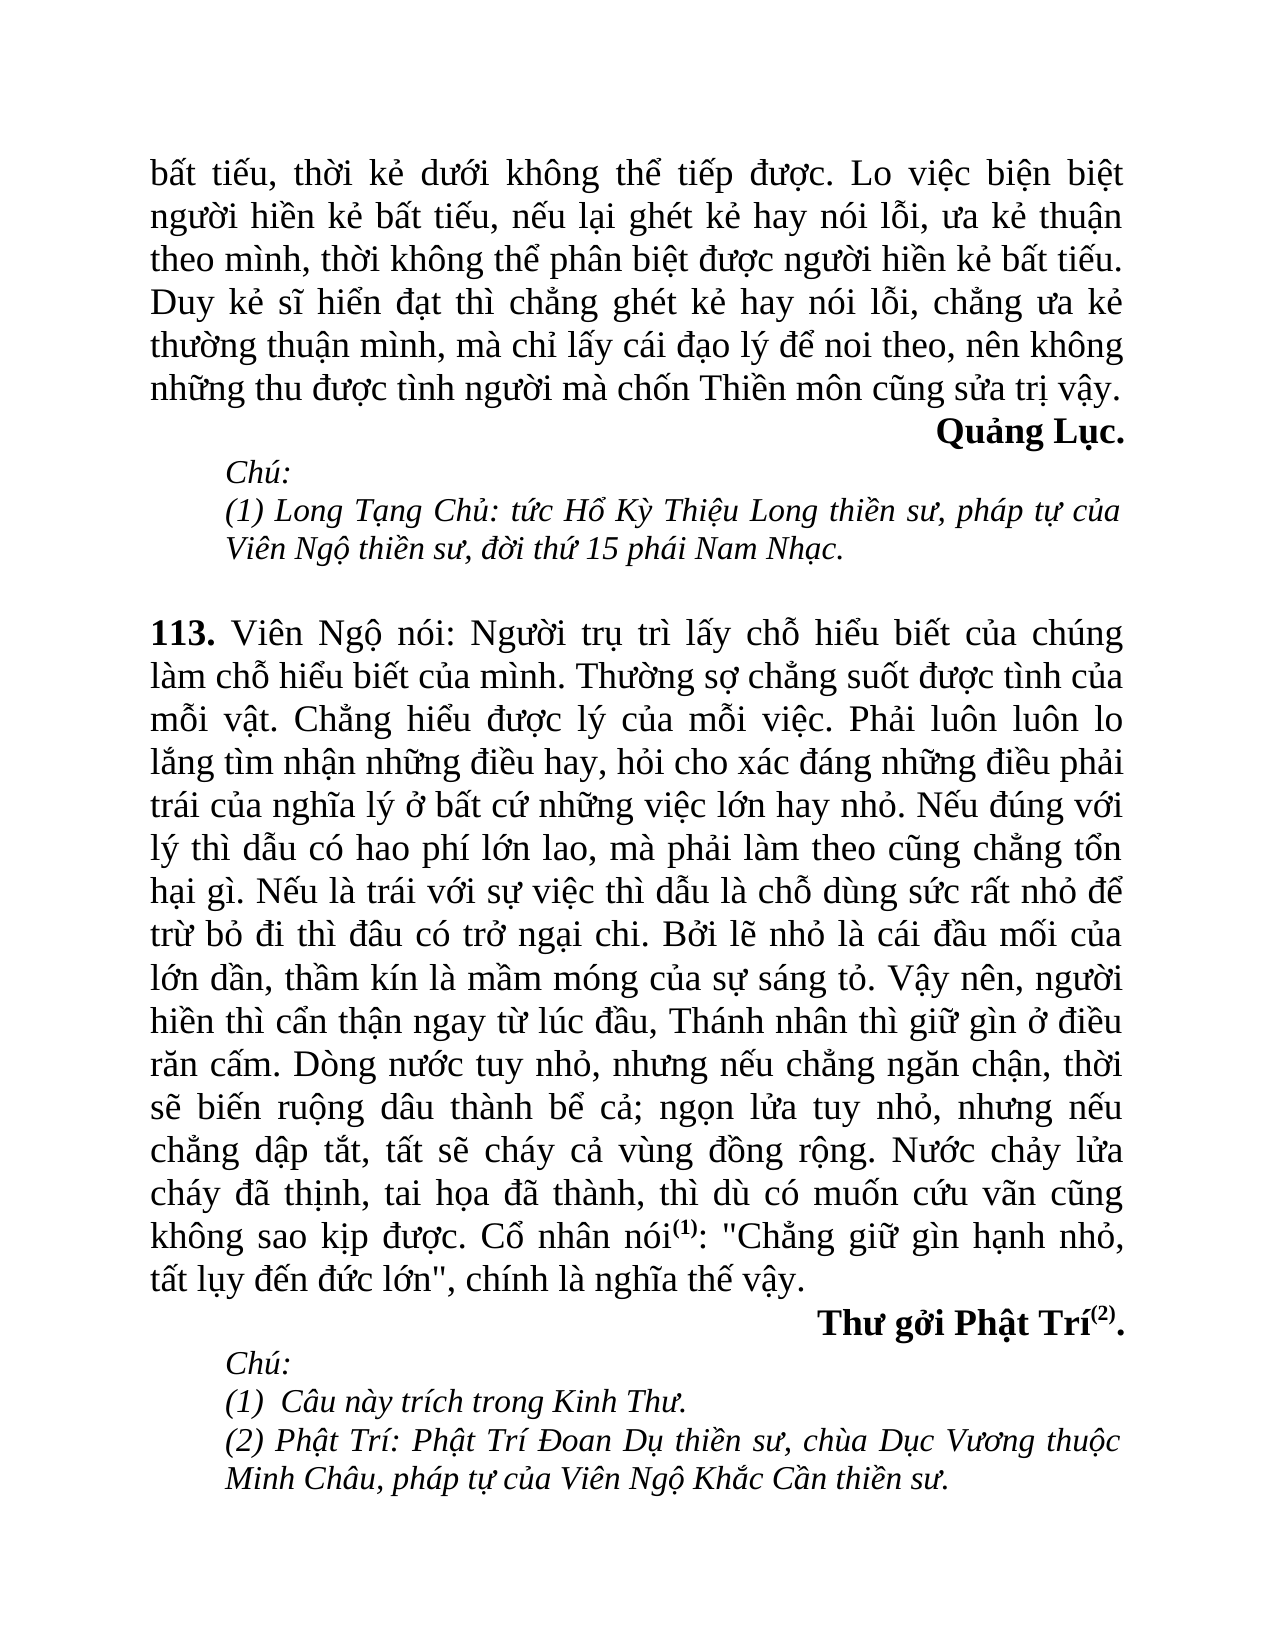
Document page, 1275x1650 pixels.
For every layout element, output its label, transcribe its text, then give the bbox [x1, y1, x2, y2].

text Chú: [225, 1343, 1125, 1381]
text (1) Long Tạng Chủ: tức Hổ Kỳ Thiệu Long thiền sư, pháp tự của Viên Ngộ thiền sư, đời thứ 15 phái Nam Nhạc. [225, 490, 1125, 567]
text (1) Câu này trích trong Kinh Thư. [225, 1381, 1125, 1420]
text Quảng Lục. [150, 409, 1125, 452]
text Chú: [225, 452, 1125, 490]
text 113. Viên Ngộ nói: Người trụ trì lấy chỗ hiểu biết của chúng làm chỗ hiểu biết của mình. Thường sợ chẳng suốt được tình của mỗi vật. Chẳng hiểu được lý của mỗi việc. Phải luôn luôn lo lắng tìm nhận những điều hay, hỏi cho xác đáng những điều phải trái của nghĩa lý ở bất cứ những việc lớn hay nhỏ. Nếu đúng với lý thì dẫu có hao phí lớn lao, mà phải làm theo cũng chẳng tổn hại gì. Nếu là trái với sự việc thì dẫu là chỗ dùng sức rất nhỏ để trừ bỏ đi thì đâu có trở ngại chi. Bởi lẽ nhỏ là cái đầu mối của lớn dần, thầm kín là mầm móng của sự sáng tỏ. Vậy nên, người hiền thì cẩn thận ngay từ lúc đầu, Thánh nhân thì giữ gìn ở điều răn cấm. Dòng nước tuy nhỏ, nhưng nếu chẳng ngăn chận, thời sẽ biến ruộng dâu thành bể cả; ngọn lửa tuy nhỏ, nhưng nếu chẳng dập tắt, tất sẽ cháy cả vùng đồng rộng. Nước chảy lửa cháy đã thịnh, tai họa đã thành, thì dù có muốn cứu vãn cũng không sao kịp được. Cổ nhân nói(1): "Chẳng giữ gìn hạnh nhỏ, tất lụy đến đức lớn", chính là nghĩa thế vậy. [150, 610, 1125, 1300]
text (2) Phật Trí: Phật Trí Ðoan Dụ thiền sư, chùa Dục Vương thuộc Minh Châu, pháp tự của Viên Ngộ Khắc Cần thiền sư. [225, 1420, 1125, 1496]
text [150, 150, 1125, 409]
text Thư gởi Phật Trí(2). [150, 1300, 1125, 1343]
